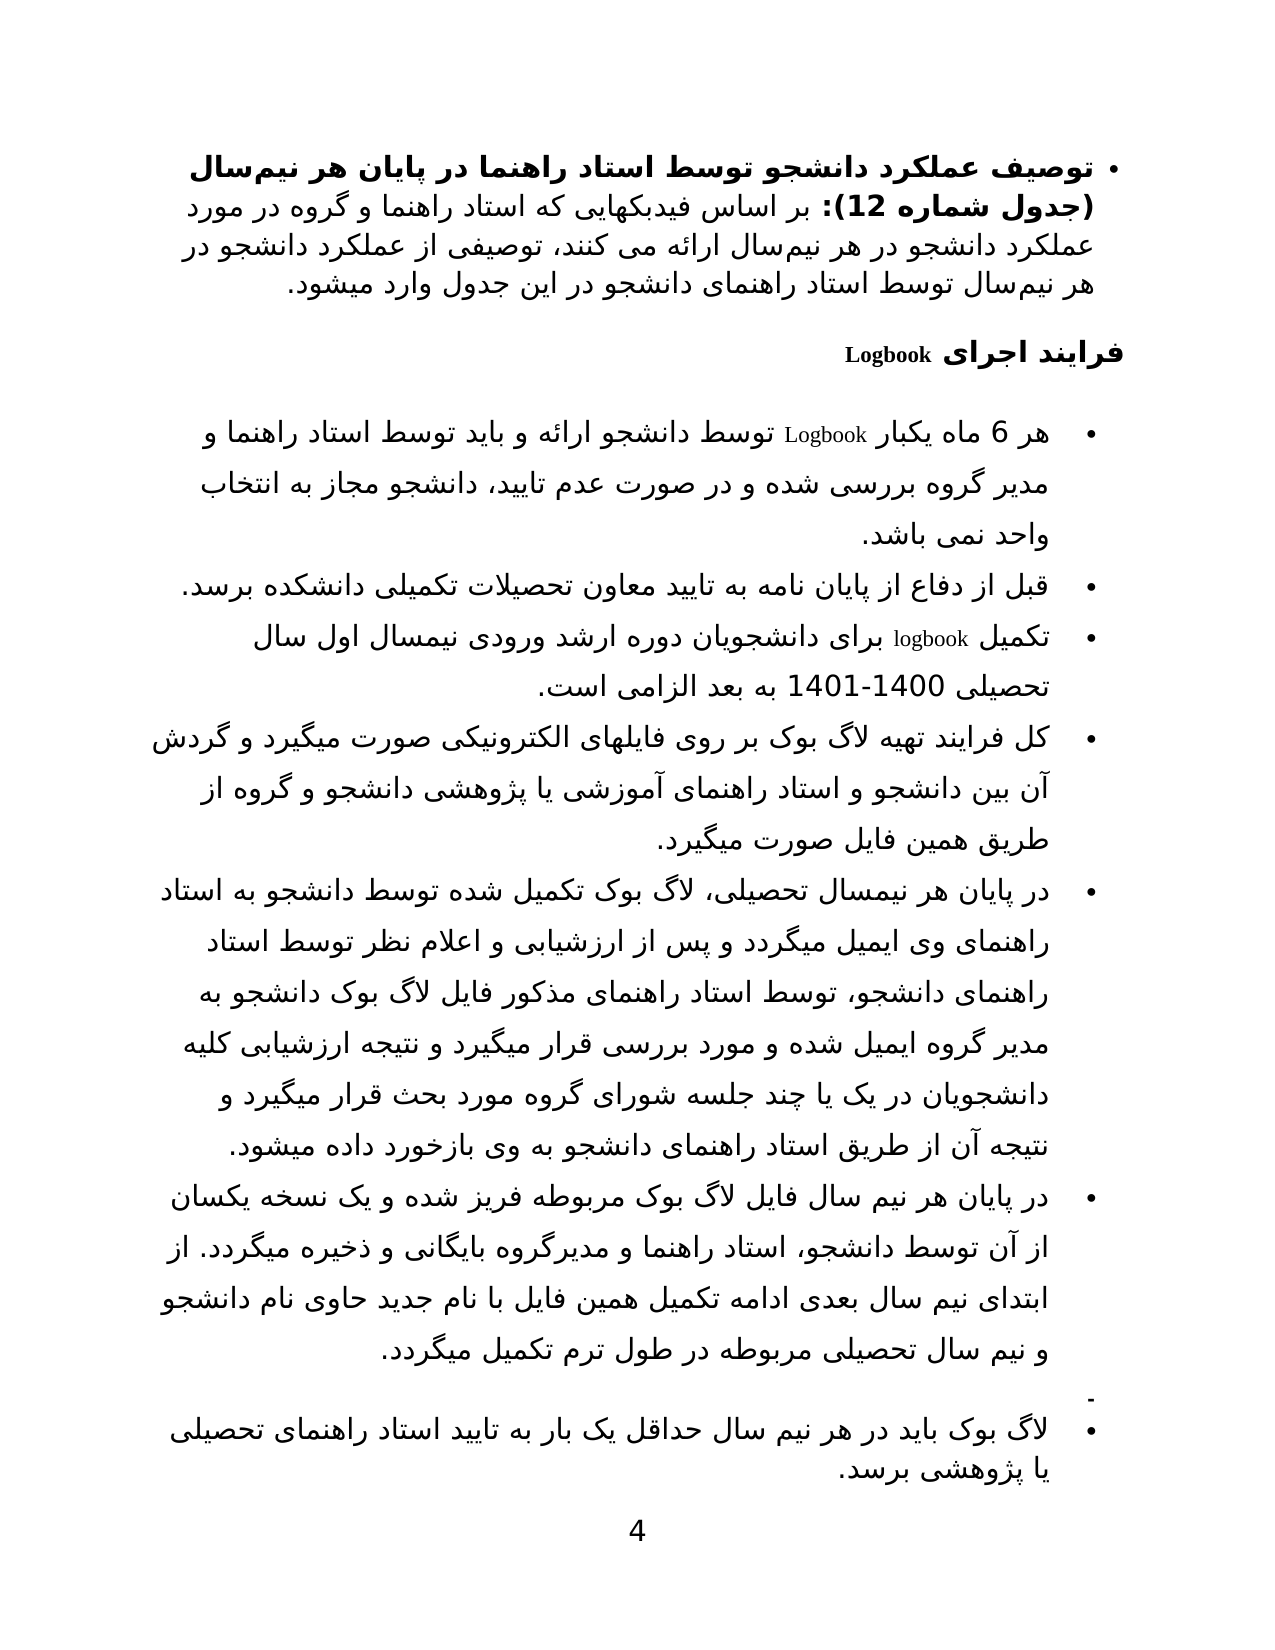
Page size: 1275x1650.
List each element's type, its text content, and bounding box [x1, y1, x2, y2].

list کل فرایند تهیه لاگ بوک بر روی فایلهای الکترونیکی صورت میگیرد و گردش آن بین دانشجو و استاد راهنمای آموزشی یا پژوهشی دانشجو و گروه از طریق همین فایل صورت میگیرد. [150, 721, 1087, 857]
list لاگ بوک باید در هر نیم سال حداقل یک بار به تایید استاد راهنمای تحصیلی یا پژوهشی برسد. [150, 1413, 1087, 1486]
list در پایان هر نیمسال تحصیلی، لاگ بوک تکمیل شده توسط دانشجو به استاد راهنمای وی ایمیل میگردد و پس از ارزشیابی و اعلام نظر توسط استاد راهنمای دانشجو، توسط استاد راهنمای مذکور فایل لاگ بوک دانشجو به مدیر گروه ایمیل شده و مورد بررسی قرار میگیرد و نتیجه ارزشیابی کلیه دانشجویان در یک یا چند جلسه شورای گروه مورد بحث قرار میگیرد و نتیجه آن از طریق استاد راهنمای دانشجو به وی بازخورد داده میشود. [150, 873, 1087, 1162]
list تکمیل logbook برای دانشجویان دوره ارشد ورودی نیمسال اول سال تحصیلی 1400-1401 به بعد الزامی است. [150, 619, 1087, 704]
list توصیف عملکرد دانشجو توسط استاد راهنما در پایان هر نیم‌سال (جدول شماره 12): بر اساس فیدبکهایی که استاد راهنما و گروه در مورد عملکرد دانشجو در هر نیم‌سال ارائه می کنند، توصیفی از عملکرد دانشجو در هر نیم‌سال توسط استاد راهنمای دانشجو در این جدول وارد میشود. [150, 150, 1110, 301]
list قبل از دفاع از پایان نامه به تایید معاون تحصیلات تکمیلی دانشکده برسد. [150, 568, 1087, 602]
list در پایان هر نیم سال فایل لاگ بوک مربوطه فریز شده و یک نسخه یکسان از آن توسط دانشجو، استاد راهنما و مدیرگروه بایگانی و ذخیره میگردد. از ابتدای نیم سال بعدی ادامه تکمیل همین فایل با نام جدید حاوی نام دانشجو و نیم سال تحصیلی مربوطه در طول ترم تکمیل میگردد. [150, 1179, 1087, 1366]
list هر 6 ماه یکبار Logbook توسط دانشجو ارائه و باید توسط استاد راهنما و مدیر گروه بررسی شده و در صورت عدم تایید، دانشجو مجاز به انتخاب واحد نمی باشد. [150, 415, 1087, 551]
text فرایند اجرای Logbook [150, 335, 1125, 369]
